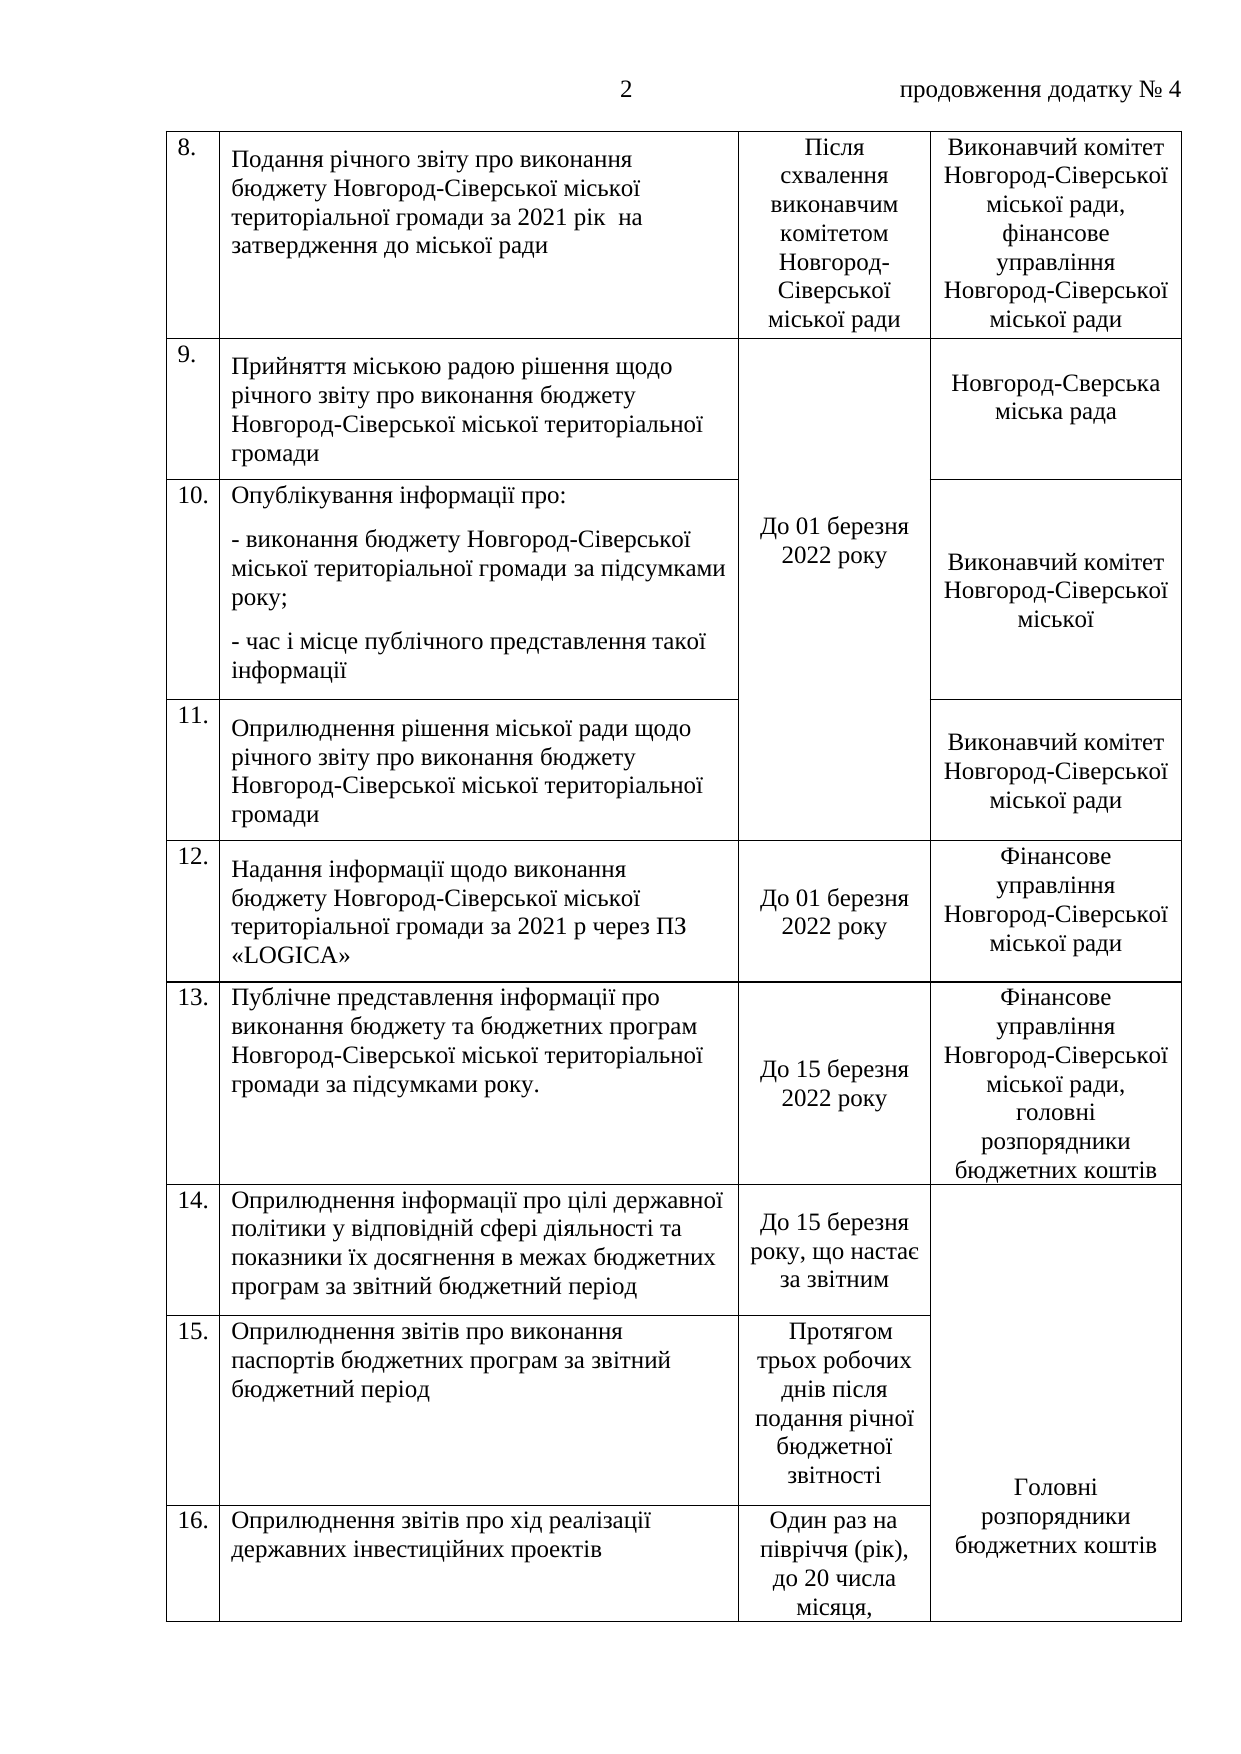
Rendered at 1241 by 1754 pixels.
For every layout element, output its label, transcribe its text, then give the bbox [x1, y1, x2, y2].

table_cell Опублікування інформації про: - виконання бюджету Новгород-Сіверської міської територіальної громади за підсумками року; - час і місце публічного представлення такої інформації [220, 480, 738, 699]
table_cell Виконавчий комітет Новгород-Сіверської міської [931, 480, 1181, 699]
table_cell Оприлюднення інформації про цілі державної політики у відповідній сфері діяльності та показники їх досягнення в межах бюджетних програм за звітний бюджетний період [220, 1185, 738, 1315]
table_cell [167, 132, 219, 338]
table_cell [167, 1506, 219, 1621]
table_cell Виконавчий комітет Новгород-Сіверської міської ради, фінансове управління Новгород-Сіверської міської ради [931, 132, 1181, 338]
table_cell Публічне представлення інформації про виконання бюджету та бюджетних програм Новгород-Сіверської міської територіальної громади за підсумками року. [220, 983, 738, 1184]
table_cell Оприлюднення рішення міської ради щодо річного звіту про виконання бюджету Новгород-Сіверської міської територіальної громади [220, 700, 738, 840]
table_cell [167, 1185, 219, 1315]
table_cell До 01 березня 2022 року [739, 339, 930, 840]
table_cell До 15 березня року, що настає за звітним [739, 1185, 930, 1315]
table_cell [167, 1316, 219, 1504]
table_cell [167, 841, 219, 981]
table_cell Фінансове управління Новгород-Сіверської міської ради, головні розпорядники бюджетних коштів [931, 983, 1181, 1184]
table_cell [167, 339, 219, 479]
table_cell Надання інформації щодо виконання бюджету Новгород-Сіверської міської територіальної громади за 2021 р через ПЗ «LOGICA» [220, 841, 738, 981]
table_cell Новгород-Сверська міська рада [931, 339, 1181, 479]
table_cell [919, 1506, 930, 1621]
table_cell Протягом трьох робочих днів після подання річної бюджетної звітності [739, 1316, 930, 1504]
table_cell Після схвалення виконавчим комітетом Новгород-Сіверської міської ради [739, 132, 930, 338]
table_cell До 01 березня 2022 року [739, 841, 930, 981]
table_cell Подання річного звіту про виконання бюджету Новгород-Сіверської міської територіальної громади за 2021 рік на затвердження до міської ради [220, 132, 738, 338]
table_cell Прийняття міською радою рішення щодо річного звіту про виконання бюджету Новгород-Сіверської міської територіальної громади [220, 339, 738, 479]
table_cell Фінансове управління Новгород-Сіверської міської ради [931, 841, 1181, 981]
table_cell Виконавчий комітет Новгород-Сіверської міської ради [931, 700, 1181, 840]
table_cell Головні розпорядники бюджетних коштів [931, 1185, 1181, 1621]
table_cell [167, 983, 219, 1184]
table_cell [167, 700, 219, 840]
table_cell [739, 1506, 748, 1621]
table_cell [167, 480, 219, 699]
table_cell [220, 1506, 738, 1621]
table_cell До 15 березня 2022 року [739, 983, 930, 1184]
table_cell Оприлюднення звітів про виконання паспортів бюджетних програм за звітний бюджетний період [220, 1316, 738, 1504]
